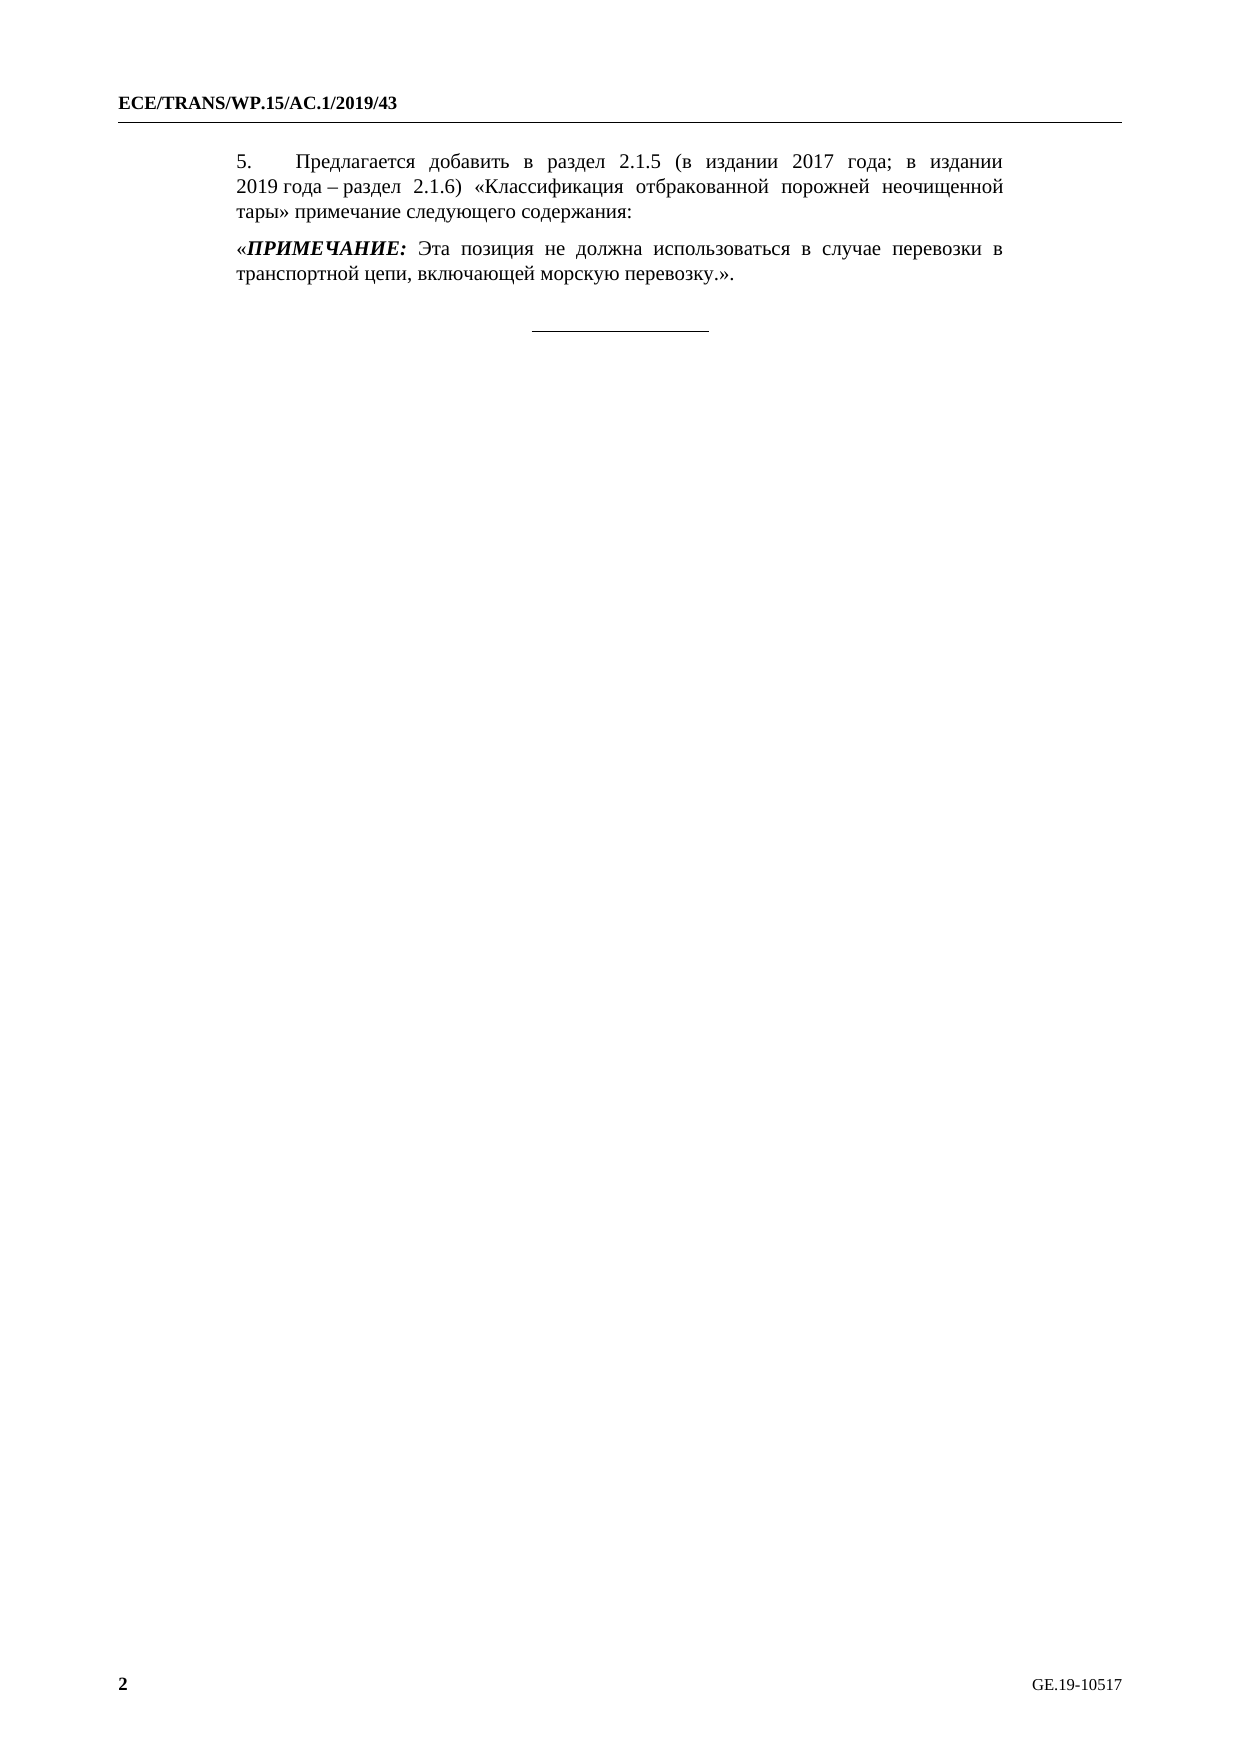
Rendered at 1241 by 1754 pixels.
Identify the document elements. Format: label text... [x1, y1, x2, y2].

text 5. Предлагается добавить в раздел 2.1.5 (в издании 2017 года; в издании 2019 года – раздел 2.1.6) «Классификация отбракованной порожней неочищенной тары» примечание следующего содержания: [236, 148, 1004, 223]
text «ПРИМЕЧАНИЕ: Эта позиция не должна использоваться в случае перевозки в транспортной цепи, включающей морскую перевозку.». [236, 235, 1004, 285]
